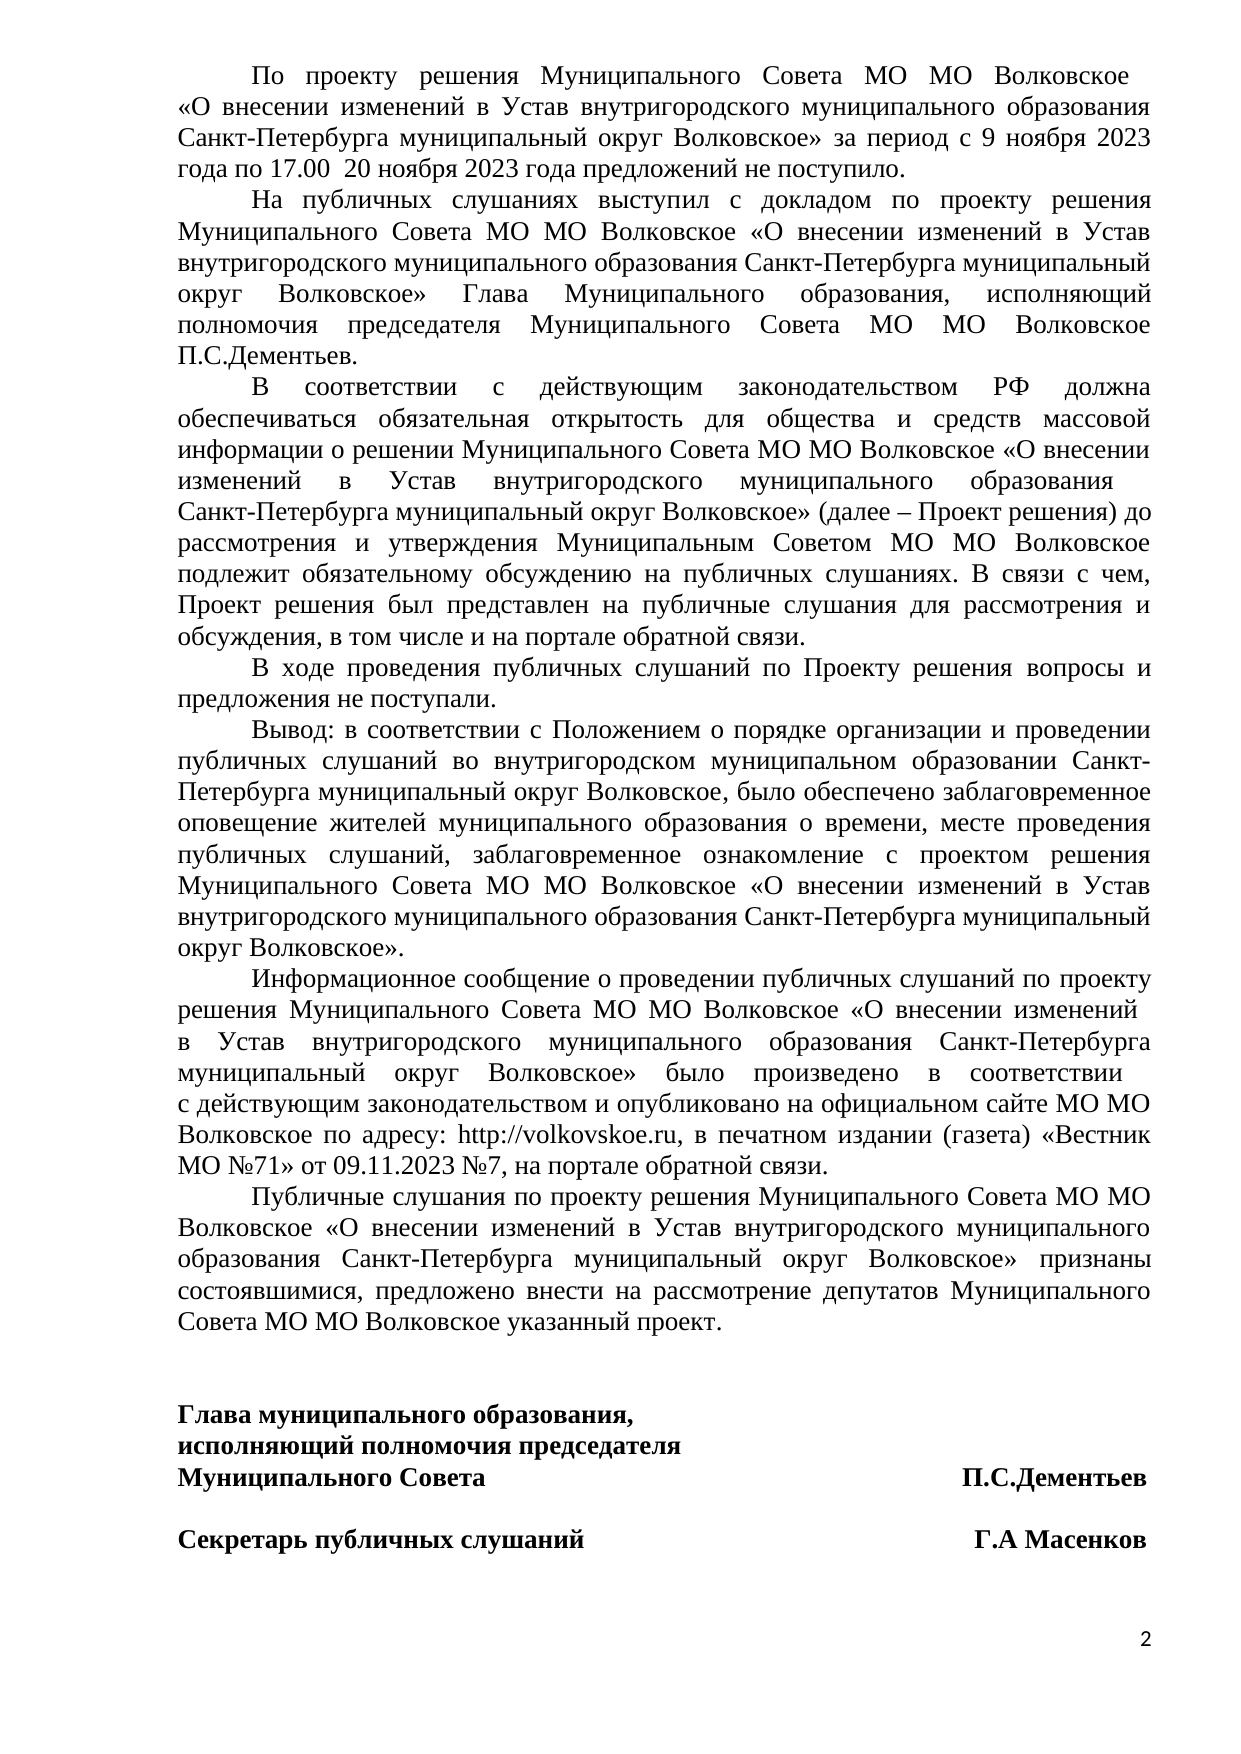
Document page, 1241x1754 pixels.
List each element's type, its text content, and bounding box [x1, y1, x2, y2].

text Публичные слушания по проекту решения Муниципального Совета МО МО Волковское «О внесении изменений в Устав внутригородского муниципального образования Санкт-Петербурга муниципальный округ Волковское» признаны состоявшимися, предложено внести на рассмотрение депутатов Муниципального Совета МО МО Волковское указанный проект. [177, 1180, 1152, 1336]
text Муниципального Совета П.С.Дементьев [177, 1461, 1152, 1492]
text В ходе проведения публичных слушаний по Проекту решения вопросы и предложения не поступали. [177, 651, 1152, 713]
text В соответствии с действующим законодательством РФ должна обеспечиваться обязательная открытость для общества и средств массовой информации о решении Муниципального Совета МО МО Волковское «О внесении изменений в Устав внутригородского муниципального образования Санкт-Петербурга муниципальный округ Волковское» (далее – Проект решения) до рассмотрения и утверждения Муниципальным Советом МО МО Волковское подлежит обязательному обсуждению на публичных слушаниях. В связи с чем, Проект решения был представлен на публичные слушания для рассмотрения и обсуждения, в том числе и на портале обратной связи. [177, 371, 1152, 651]
text исполняющий полномочия председателя [177, 1429, 1152, 1461]
text Вывод: в соответствии с Положением о порядке организации и проведении публичных слушаний во внутригородском муниципальном образовании Санкт-Петербурга муниципальный округ Волковское, было обеспечено заблаговременное оповещение жителей муниципального образования о времени, месте проведения публичных слушаний, заблаговременное ознакомление с проектом решения Муниципального Совета МО МО Волковское «О внесении изменений в Устав внутригородского муниципального образования Санкт-Петербурга муниципальный округ Волковское». [177, 713, 1152, 962]
text По проекту решения Муниципального Совета МО МО Волковское «О внесении изменений в Устав внутригородского муниципального образования Санкт-Петербурга муниципальный округ Волковское» за период с 9 ноября 2023 года по 17.00 20 ноября 2023 года предложений не поступило. [177, 59, 1152, 184]
text Глава муниципального образования, [177, 1398, 1152, 1429]
text Секретарь публичных слушаний Г.А Масенков [177, 1523, 1152, 1585]
text На публичных слушаниях выступил с докладом по проекту решения Муниципального Совета МО МО Волковское «О внесении изменений в Устав внутригородского муниципального образования Санкт-Петербурга муниципальный округ Волковское» Глава Муниципального образования, исполняющий полномочия председателя Муниципального Совета МО МО Волковское П.С.Дементьев. [177, 184, 1152, 371]
text Информационное сообщение о проведении публичных слушаний по проекту решения Муниципального Совета МО МО Волковское «О внесении изменений в Устав внутригородского муниципального образования Санкт-Петербурга муниципальный округ Волковское» было произведено в соответствии с действующим законодательством и опубликовано на официальном сайте МО МО Волковское по адресу: http://volkovskoe.ru, в печатном издании (газета) «Вестник МО №71» от 09.11.2023 №7, на портале обратной связи. [177, 962, 1152, 1180]
